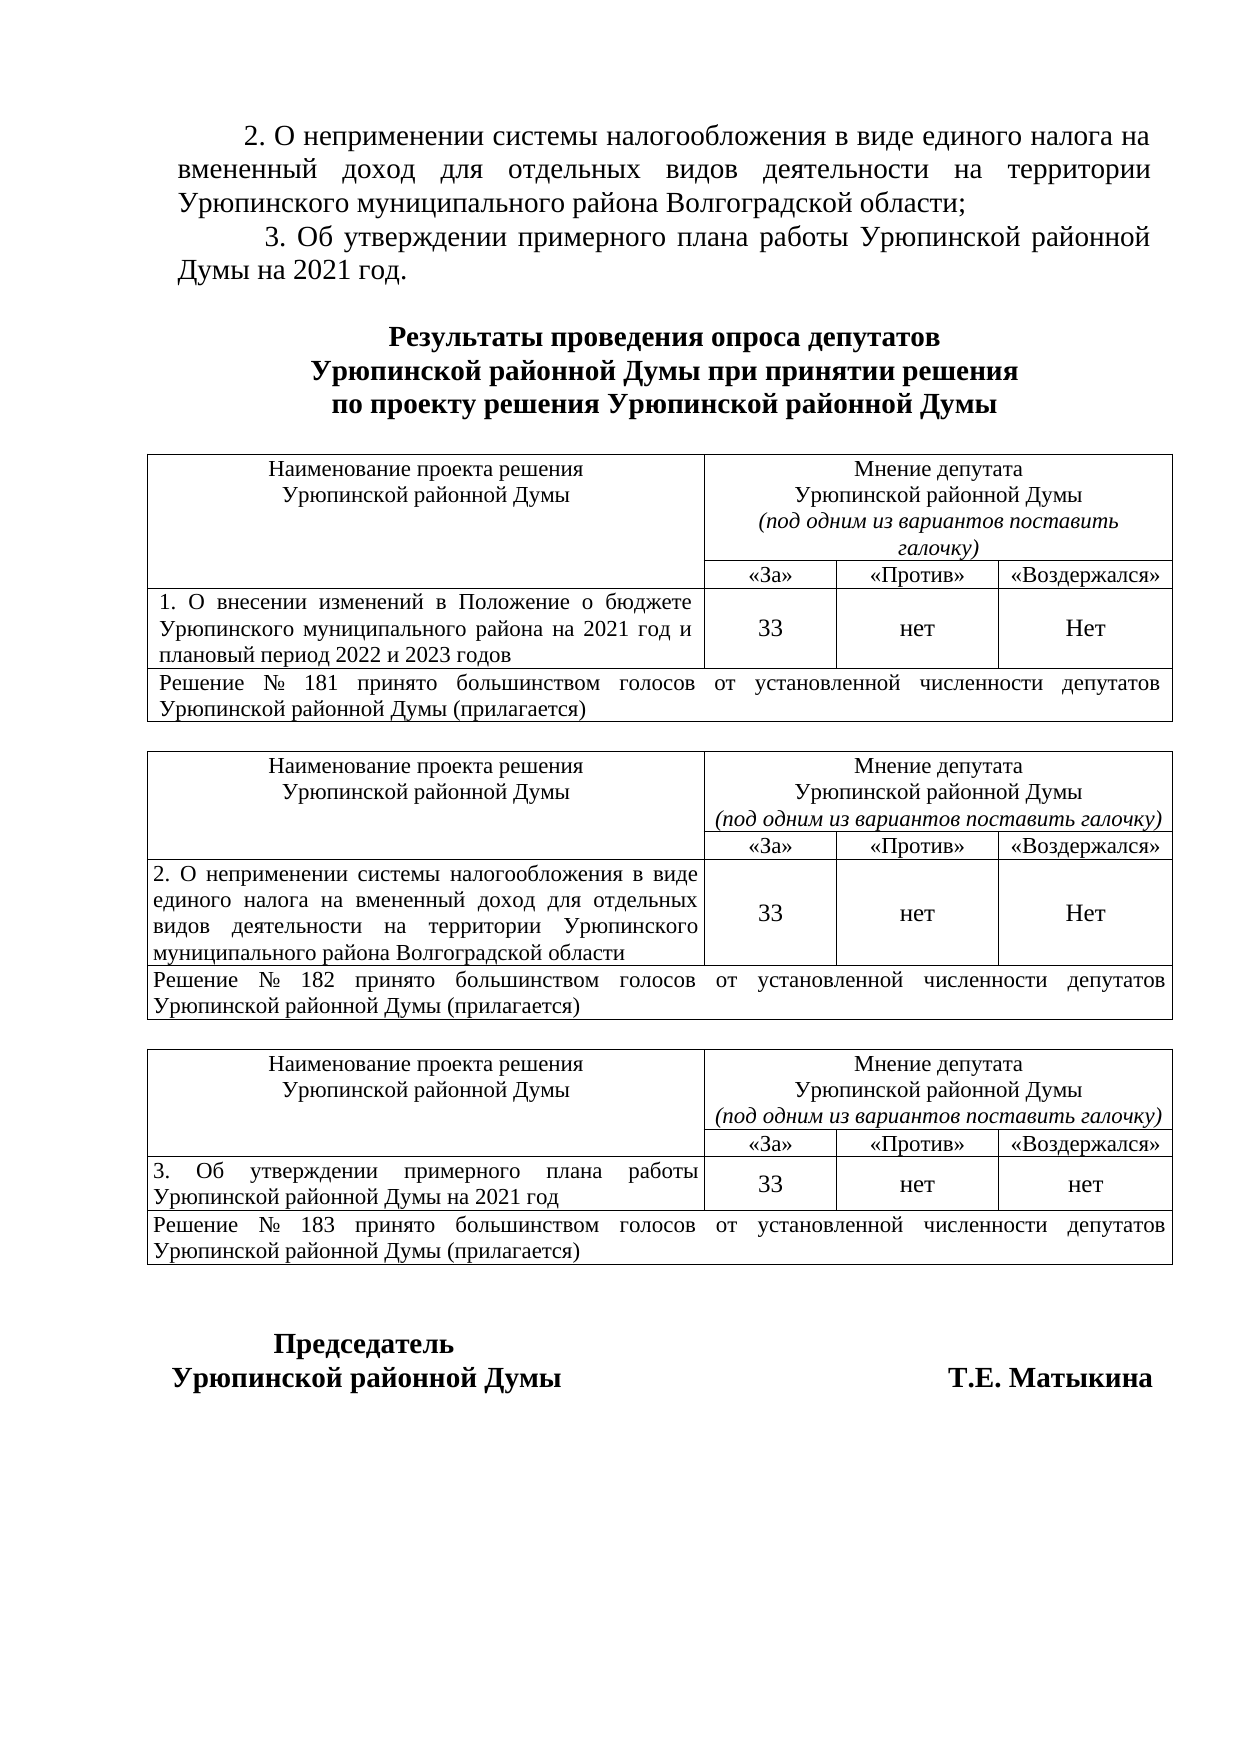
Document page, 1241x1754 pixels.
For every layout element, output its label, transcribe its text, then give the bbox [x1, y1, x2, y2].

table_cell Нет [999, 860, 1172, 965]
text Урюпинской районной Думы Т.Е. Матыкина [171, 1360, 1158, 1393]
table_cell «Воздержался» [999, 561, 1172, 587]
table_cell нет [999, 1157, 1172, 1210]
table_header Мнение депутата Урюпинской районной Думы (под одним из вариантов поставить галочку) [705, 1050, 1172, 1129]
table_cell нет [837, 860, 998, 965]
table_cell нет [837, 1157, 998, 1210]
table_cell «Против» [837, 561, 998, 587]
text Председатель [171, 1326, 1158, 1360]
table_cell Решение № 183 принято большинством голосов от установленной численности депутатов Урюпинской районной Думы (прилагается) [148, 1211, 1172, 1263]
table_cell 33 [705, 589, 836, 667]
table_cell «За» [705, 832, 836, 858]
table_cell «Воздержался» [999, 832, 1172, 858]
table_cell 33 [705, 1157, 836, 1210]
text Урюпинской районной Думы при принятии решения [171, 353, 1158, 386]
table_cell Решение № 181 принято большинством голосов от установленной численности депутатов Урюпинской районной Думы (прилагается) [148, 669, 1172, 721]
table_cell Решение № 182 принято большинством голосов от установленной численности депутатов Урюпинской районной Думы (прилагается) [148, 966, 1172, 1019]
table_header Наименование проекта решения Урюпинской районной Думы [148, 455, 704, 587]
table_header Мнение депутата Урюпинской районной Думы (под одним из вариантов поставить галочку) [705, 455, 1172, 560]
table_header Наименование проекта решения Урюпинской районной Думы [148, 1050, 704, 1156]
table_cell 2. О неприменении системы налогообложения в виде единого налога на вмененный доход для отдельных видов деятельности на территории Урюпинского муниципального района Волгоградской области [148, 860, 704, 965]
table_cell «Воздержался» [999, 1130, 1172, 1156]
table_cell «За» [705, 1130, 836, 1156]
table_cell «Против» [837, 1130, 998, 1156]
table_header Наименование проекта решения Урюпинской районной Думы [148, 752, 704, 858]
table_cell нет [837, 589, 998, 667]
table_cell «За» [705, 561, 836, 587]
table_cell 1. О внесении изменений в Положение о бюджете Урюпинского муниципального района на 2021 год и плановый период 2022 и 2023 годов [148, 589, 704, 667]
text по проекту решения Урюпинской районной Думы [171, 386, 1158, 420]
text 2. О неприменении системы налогообложения в виде единого налога на вмененный доход для отдельных видов деятельности на территории Урюпинского муниципального района Волгоградской области; [177, 118, 1152, 219]
table_cell «Против» [837, 832, 998, 858]
text Результаты проведения опроса депутатов [171, 319, 1158, 353]
table_cell Нет [999, 589, 1172, 667]
table_cell 33 [705, 860, 836, 965]
table_header Мнение депутата Урюпинской районной Думы (под одним из вариантов поставить галочку) [705, 752, 1172, 831]
table_cell 3. Об утверждении примерного плана работы Урюпинской районной Думы на 2021 год [148, 1157, 704, 1210]
text 3. Об утверждении примерного плана работы Урюпинской районной Думы на 2021 год. [177, 219, 1152, 286]
